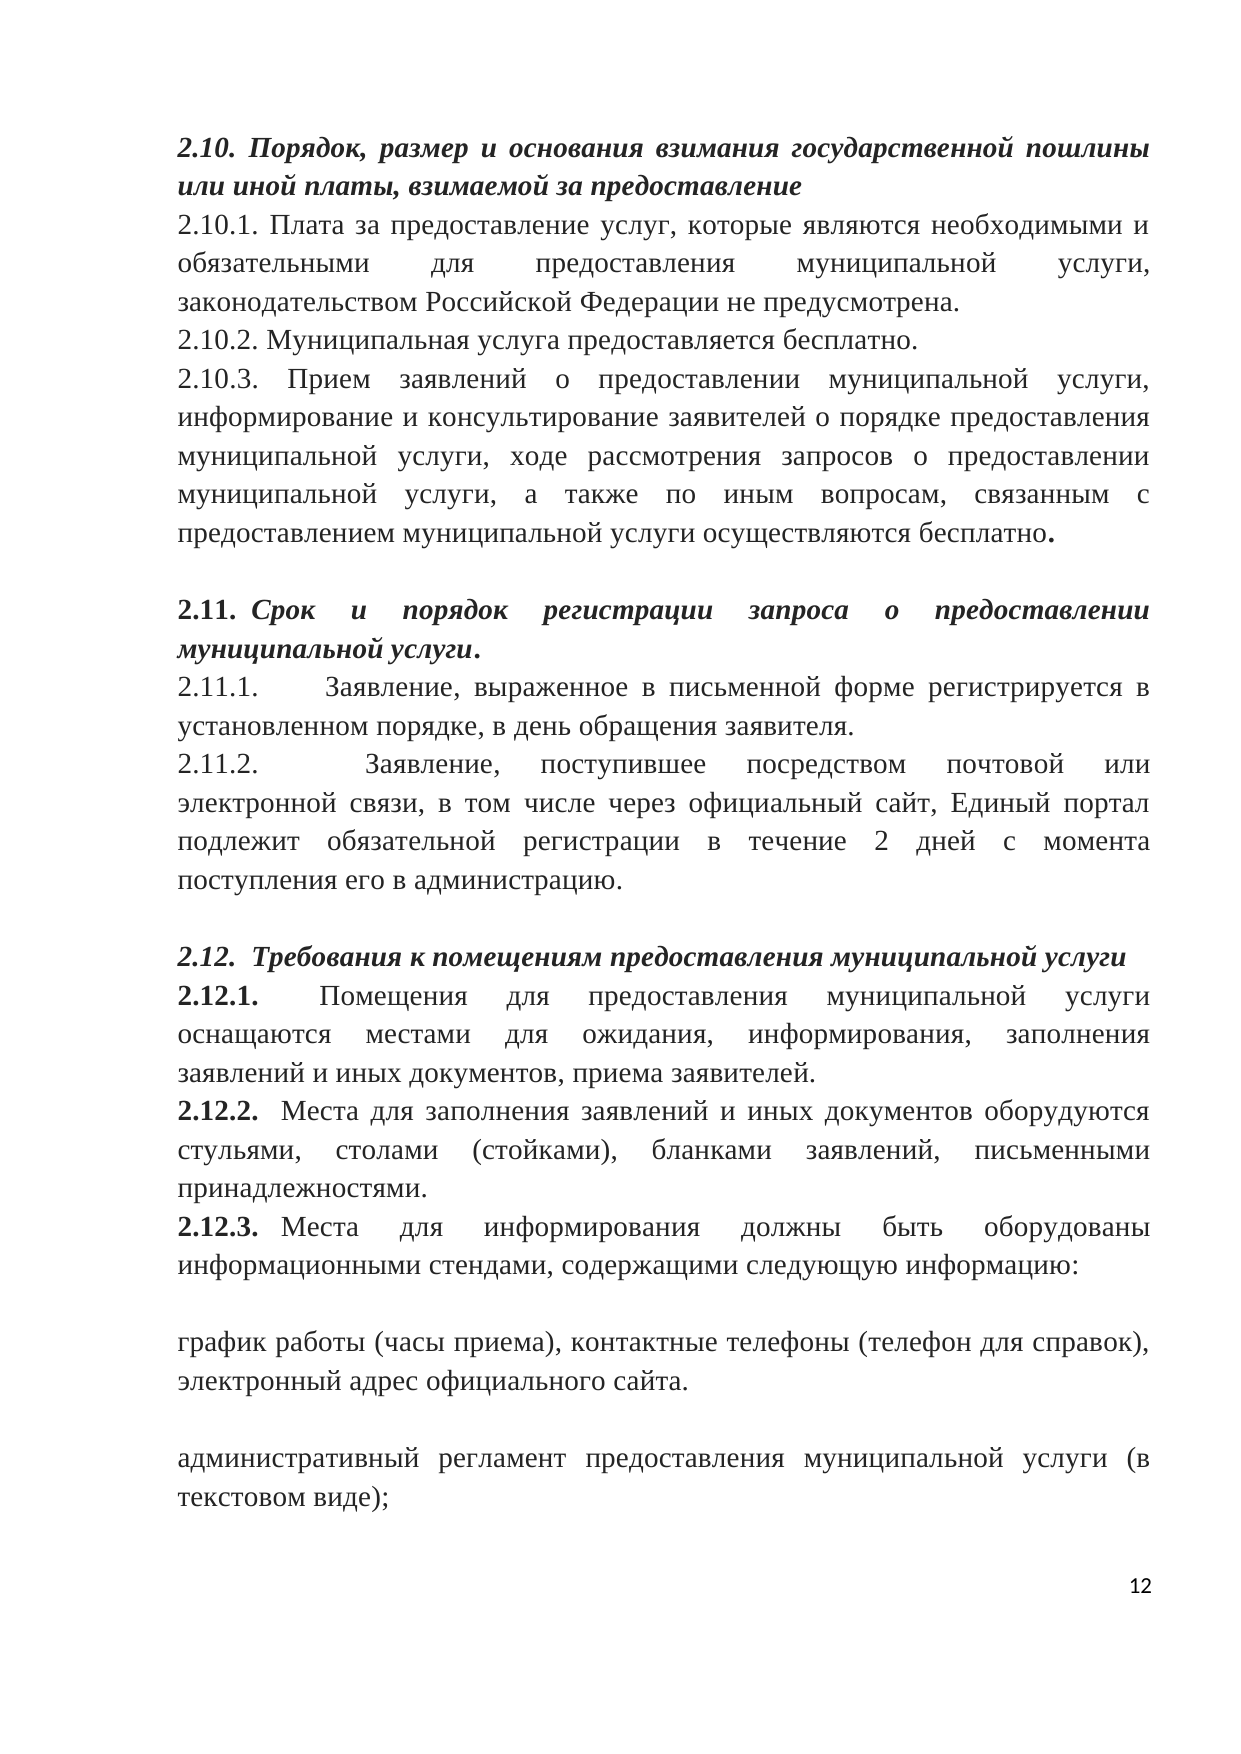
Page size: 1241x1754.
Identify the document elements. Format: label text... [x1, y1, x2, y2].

subtitle 2.10.2. Муниципальная услуга предоставляется бесплатно. [177, 322, 1152, 356]
subtitle 2.10.1. Плата за предоставление услуг, которые являются необходимыми и обязательными для предоставления муниципальной услуги, законодательством Российской Федерации не предусмотрена. [177, 207, 1152, 317]
text график работы (часы приема), контактные телефоны (телефон для справок), электронный адрес официального сайта. [177, 1324, 1152, 1397]
list Места для заполнения заявлений и иных документов оборудуются стульями, столами (стойками), бланками заявлений, письменными принадлежностями. [177, 1093, 1152, 1204]
subtitle 2.10. Порядок, размер и основания взимания государственной пошлины или иной платы, взимаемой за предоставление [177, 130, 1152, 202]
text 2.10.3. Прием заявлений о предоставлении муниципальной услуги, информирование и консультирование заявителей о порядке предоставления муниципальной услуги, ходе рассмотрения запросов о предоставлении муниципальной услуги, а также по иным вопросам, связанным с предоставлением муниципальной услуги осуществляются бесплатно. [177, 361, 1152, 549]
list Места для информирования должны быть оборудованы информационными стендами, содержащими следующую информацию: [177, 1209, 1152, 1281]
list Заявление, поступившее посредством почтовой или электронной связи, в том числе через официальный сайт, Единый портал подлежит обязательной регистрации в течение 2 дней с момента поступления его в администрацию. [177, 746, 1152, 896]
list Помещения для предоставления муниципальной услуги оснащаются местами для ожидания, информирования, заполнения заявлений и иных документов, приема заявителей. [177, 978, 1152, 1088]
list Заявление, выраженное в письменной форме регистрируется в установленном порядке, в день обращения заявителя. [177, 669, 1152, 741]
list Срок и порядок регистрации запроса о предоставлении муниципальной услуги. [177, 592, 1152, 664]
text административный регламент предоставления муниципальной услуги (в текстовом виде); [177, 1440, 1152, 1512]
list Требования к помещениям предоставления муниципальной услуги [177, 939, 1152, 973]
